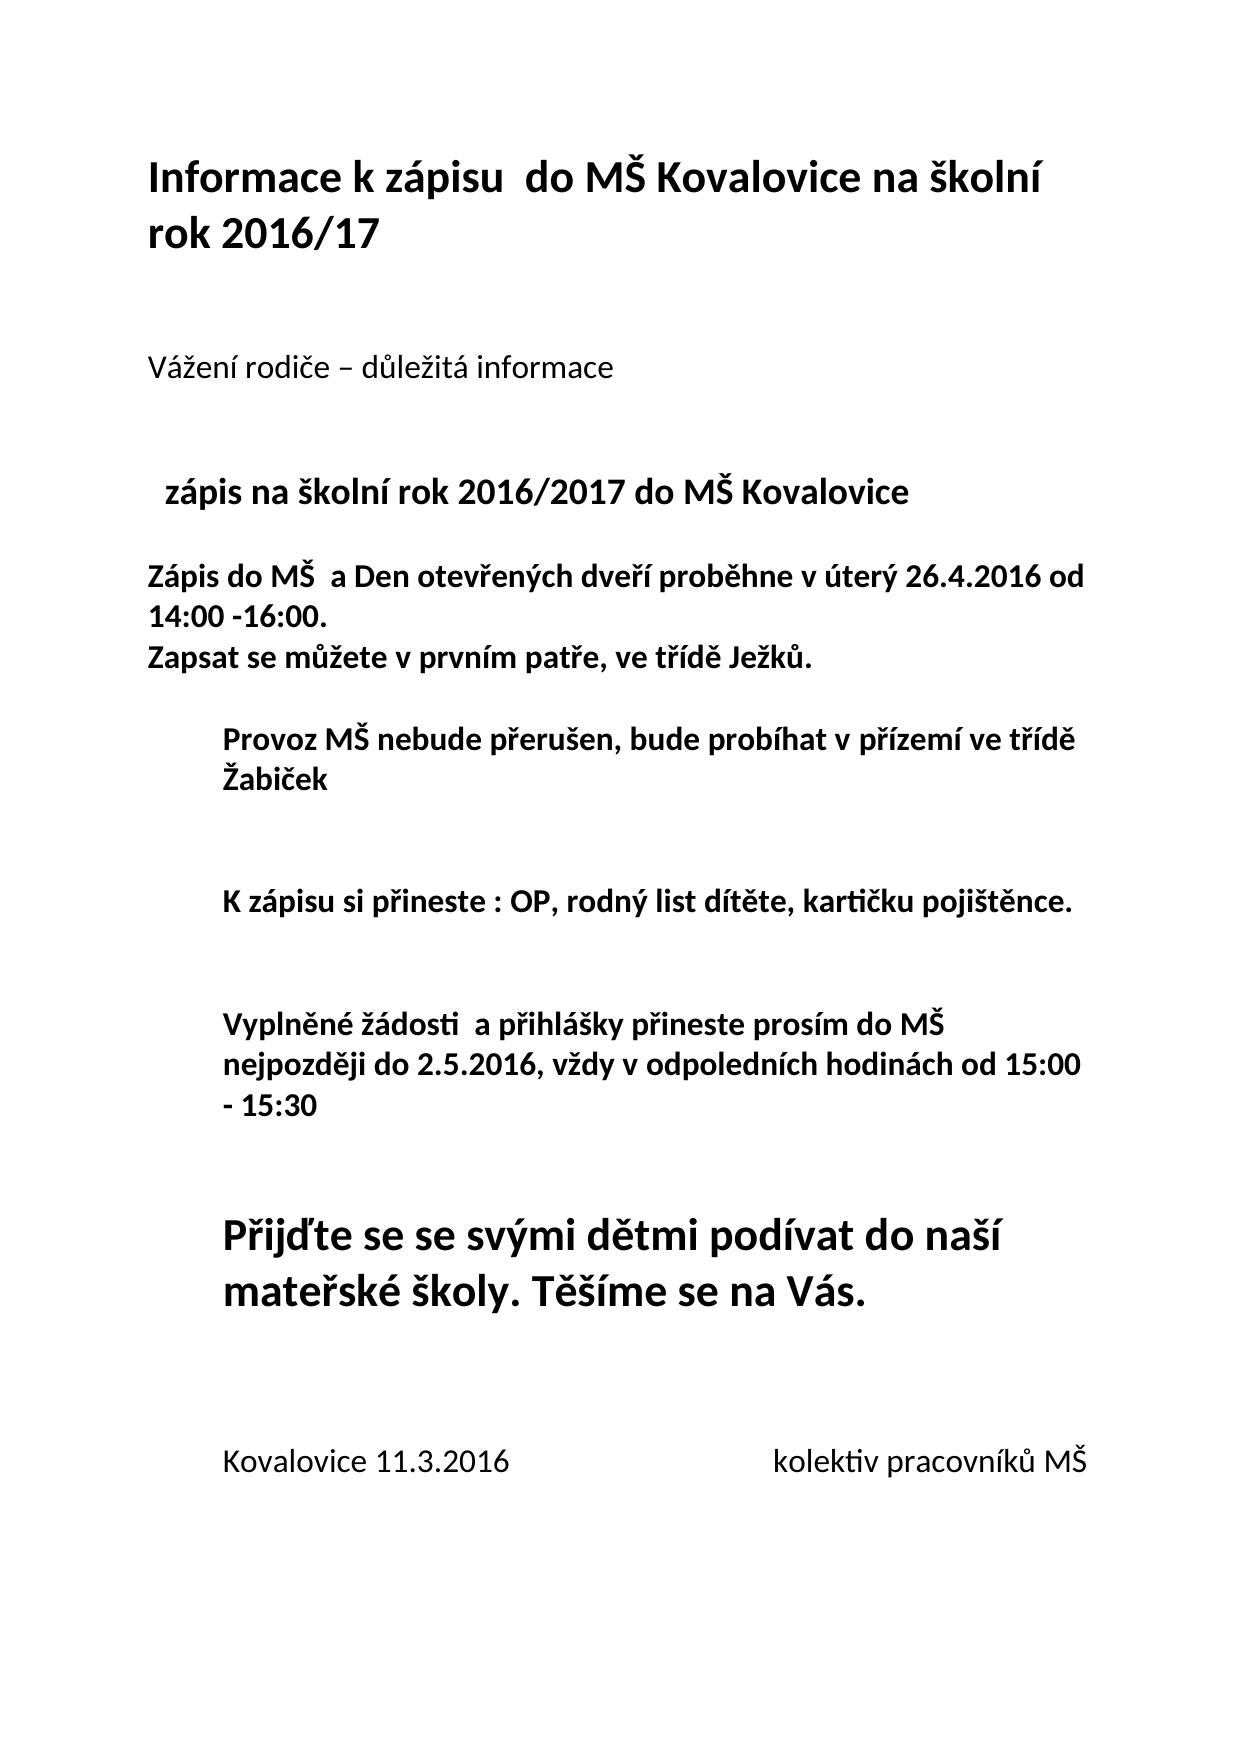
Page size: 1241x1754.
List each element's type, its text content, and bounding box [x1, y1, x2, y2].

text Informace k zápisu do MŠ Kovalovice na školní rok 2016/17 [148, 148, 1093, 259]
text Přijďte se se svými dětmi podívat do naší mateřské školy. Těšíme se na Vás. [223, 1206, 1093, 1318]
text Provoz MŠ nebude přerušen, bude probíhat v přízemí ve třídě Žabiček [223, 718, 1093, 799]
text zápis na školní rok 2016/2017 do MŠ Kovalovice [148, 468, 1093, 514]
text Vyplněné žádosti a přihlášky přineste prosím do MŠ nejpozději do 2.5.2016, vždy v odpoledních hodinách od 15:00 - 15:30 [223, 1003, 1093, 1125]
text Kovalovice 11.3.2016 kolektiv pracovníků MŠ [223, 1440, 1093, 1481]
text Vážení rodiče – důležitá informace [148, 346, 1093, 387]
text K zápisu si přineste : OP, rodný list dítěte, kartičku pojištěnce. [223, 881, 1093, 921]
text Zápis do MŠ a Den otevřených dveří proběhne v úterý 26.4.2016 od 14:00 -16:00. [148, 555, 1093, 636]
text Zapsat se můžete v prvním patře, ve třídě Ježků. [148, 636, 1093, 677]
